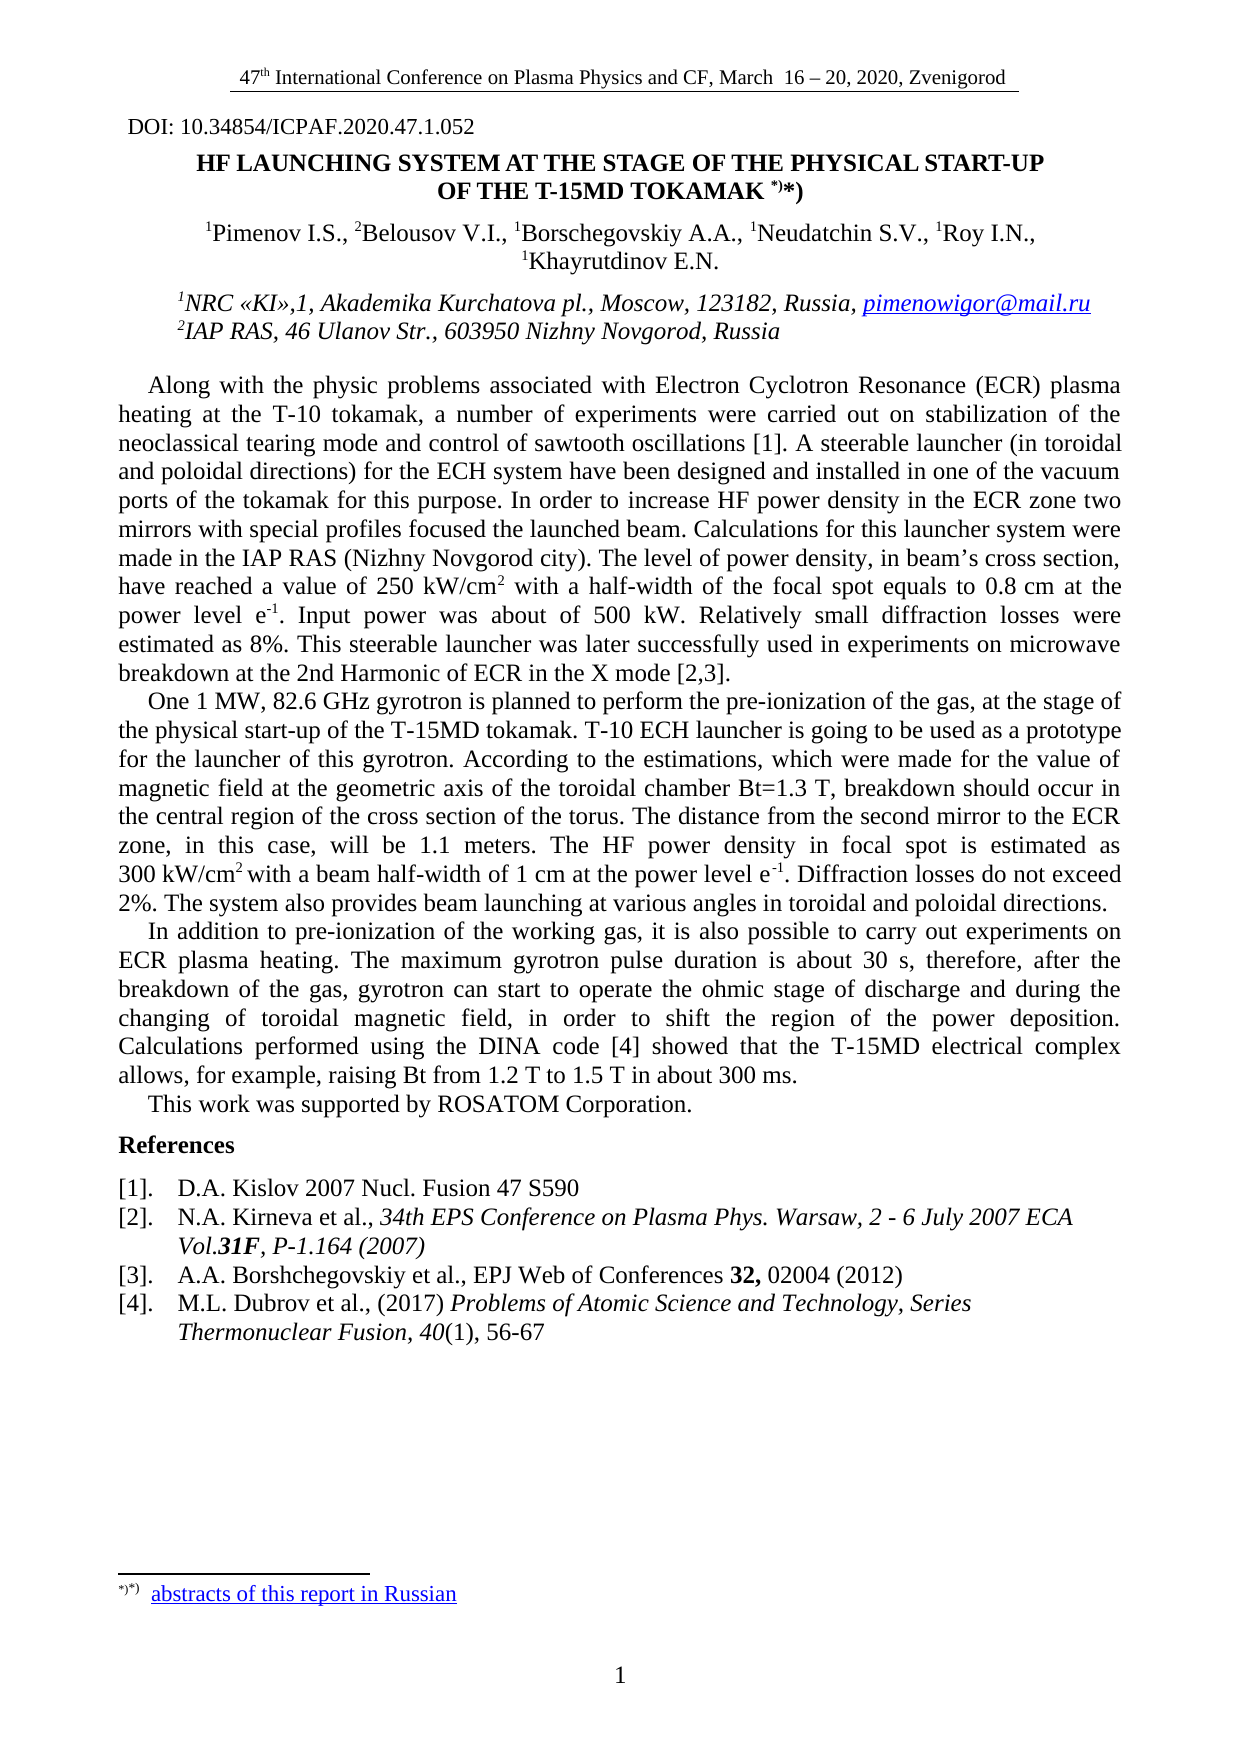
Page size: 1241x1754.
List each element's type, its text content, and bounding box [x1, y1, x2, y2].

text N.A. Kirneva et al., 34th EPS Conference on Plasma Phys. Warsaw, 2 - 6 July 2007 ECA Vol.31F, P-1.164 (2007) [118, 1202, 1122, 1260]
text 1Pimenov I.S., 2Belousov V.I., 1Borschegovskiy A.A., 1Neudatchin S.V., 1Roy I.N., 1Khayrutdinov E.N. [159, 218, 1081, 275]
text A.A. Borshchegovskiy et al., EPJ Web of Conferences 32, 02004 (2012) [118, 1260, 1122, 1288]
title References [118, 1130, 1122, 1159]
text This work was supported by ROSATOM Corporation. [118, 1089, 1122, 1118]
text 1NRC «KI»,1, Akademika Kurchatova pl., Moscow, 123182, Russia, pimenowigor@mail.ru 2IAP RAS, 46 Ulanov Str., 603950 Nizhny Novgorod, Russia [177, 288, 1122, 345]
text One 1 MW, 82.6 GHz gyrotron is planned to perform the pre-ionization of the gas, at the stage of the physical start-up of the T-15MD tokamak. T-10 ECH launcher is going to be used as a prototype for the launcher of this gyrotron. According to the estimations, which were made for the value of magnetic field at the geometric axis of the toroidal chamber Bt=1.3 T, breakdown should occur in the central region of the cross section of the torus. The distance from the second mirror to the ECR zone, in this case, will be 1.1 meters. The HF power density in focal spot is estimated as 300 kW/cm2 with a beam half-width of 1 cm at the power level e-1. Diffraction losses do not exceed 2%. The system also provides beam launching at various angles in toroidal and poloidal directions. [118, 686, 1122, 916]
title HF launching system at the stage of the physical start-up of the t-15md tokamak *) [177, 148, 1063, 205]
text D.A. Kislov 2007 Nucl. Fusion 47 S590 [118, 1173, 1122, 1202]
text In addition to pre-ionization of the working gas, it is also possible to carry out experiments on ECR plasma heating. The maximum gyrotron pulse duration is about 30 s, therefore, after the breakdown of the gas, gyrotron can start to operate the ohmic stage of discharge and during the changing of toroidal magnetic field, in order to shift the region of the power deposition. Calculations performed using the DINA code [4] showed that the T-15MD electrical complex allows, for example, raising Bt from 1.2 T to 1.5 T in about 300 ms. [118, 916, 1122, 1089]
text Along with the physic problems associated with Electron Cyclotron Resonance (ECR) plasma heating at the T-10 tokamak, a number of experiments were carried out on stabilization of the neoclassical tearing mode and control of sawtooth oscillations [1]. A steerable launcher (in toroidal and poloidal directions) for the ECH system have been designed and installed in one of the vacuum ports of the tokamak for this purpose. In order to increase HF power density in the ECR zone two mirrors with special profiles focused the launched beam. Calculations for this launcher system were made in the IAP RAS (Nizhny Novgorod city). The level of power density, in beam’s cross section, have reached a value of 250 kW/cm2 with a half-width of the focal spot equals to 0.8 cm at the power level e-1. Input power was about of 500 kW. Relatively small diffraction losses were estimated as 8%. This steerable launcher was later successfully used in experiments on microwave breakdown at the 2nd Harmonic of ECR in the X mode [2,3]. [118, 370, 1122, 686]
text M.L. Dubrov et al., (2017) Problems of Atomic Science and Technology, Series Thermonuclear Fusion, 40(1), 56-67 [118, 1288, 1122, 1346]
